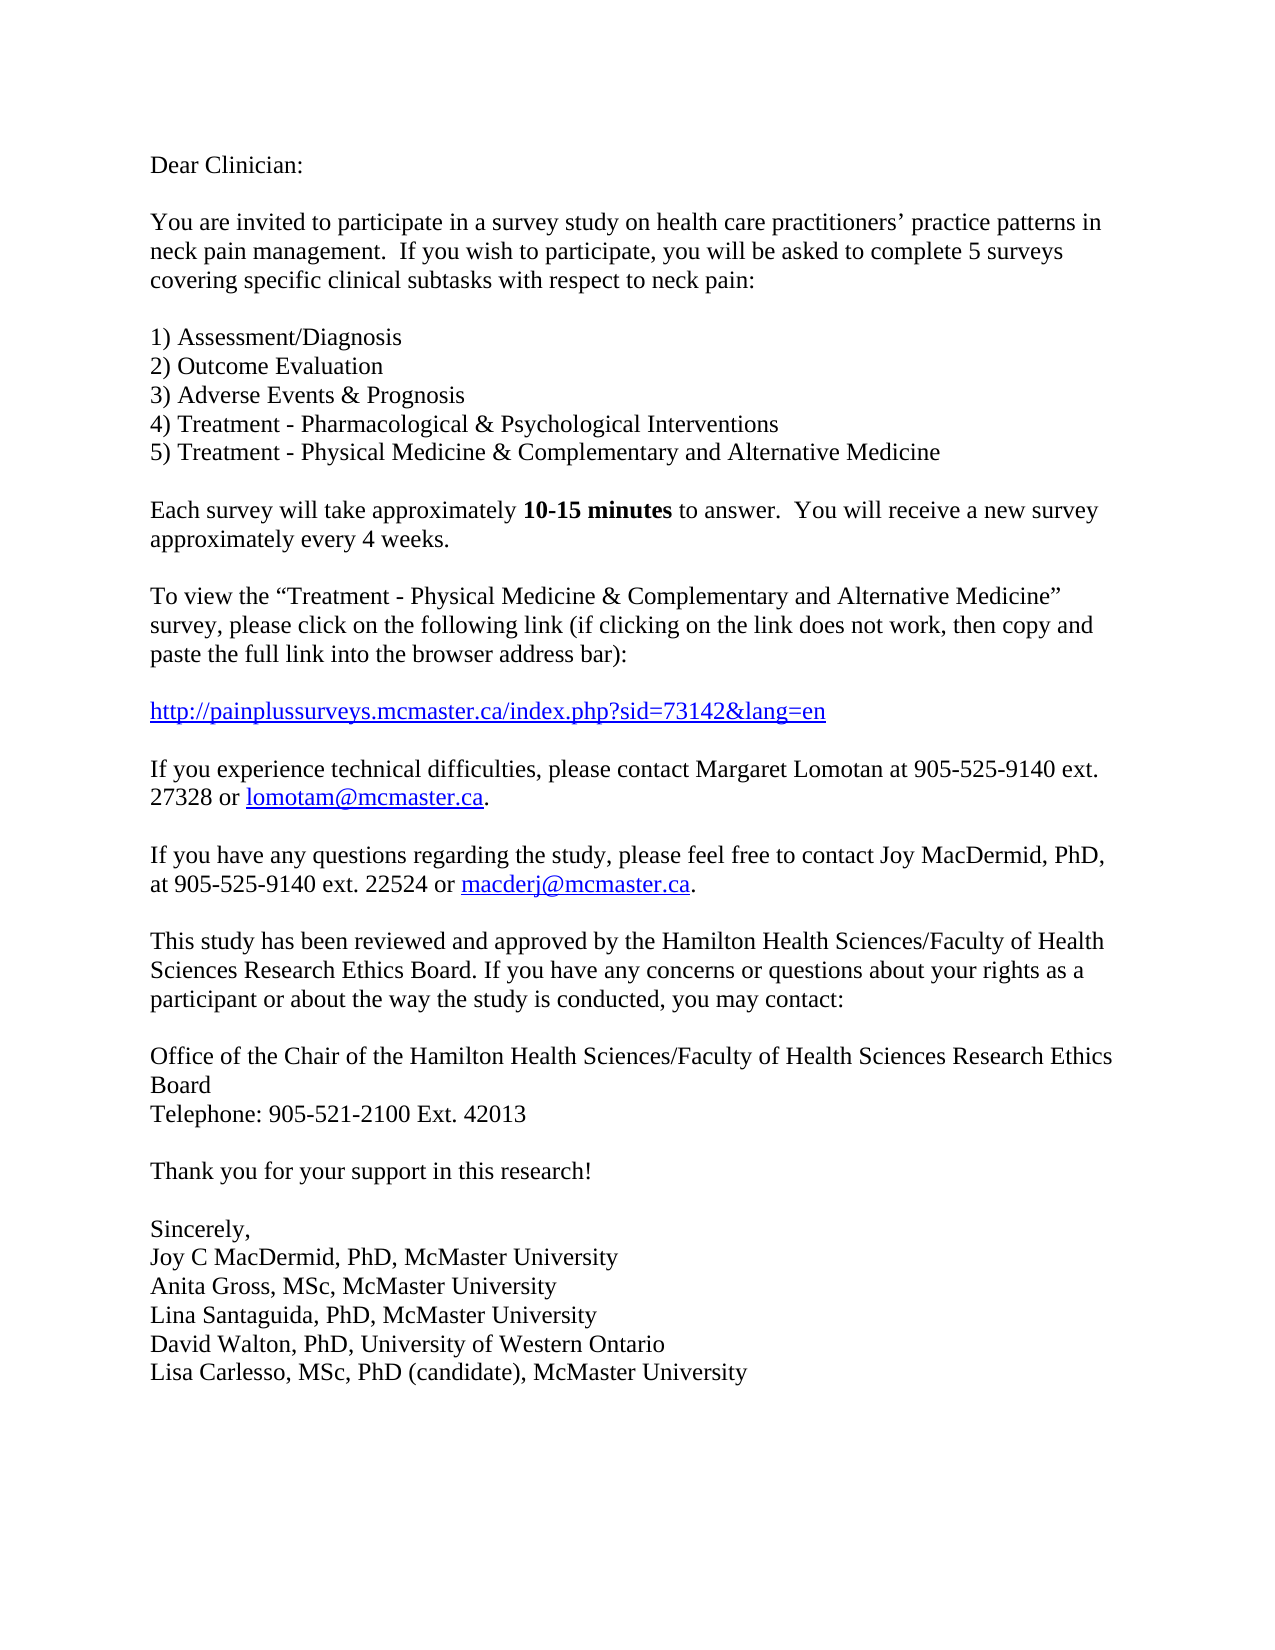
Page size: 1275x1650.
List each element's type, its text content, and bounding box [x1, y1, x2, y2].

text If you have any questions regarding the study, please feel free to contact Joy MacDermid, PhD, at 905-525-9140 ext. 22524 or macderj@mcmaster.ca. [150, 840, 1125, 897]
text Each survey will take approximately 10-15 minutes to answer. You will receive a new survey approximately every 4 weeks. [150, 495, 1125, 552]
text Anita Gross, MSc, McMaster University [150, 1271, 1125, 1300]
text 1) Assessment/Diagnosis 2) Outcome Evaluation 3) Adverse Events & Prognosis 4) Treatment - Pharmacological & Psychological Interventions 5) Treatment - Physical Medicine & Complementary and Alternative Medicine [150, 322, 1125, 466]
text If you experience technical difficulties, please contact at 905-525-9140 ext. 27328 or lomotam@mcmaster.ca. [150, 754, 1125, 811]
text Thank you for your support in this research! [150, 1156, 1125, 1185]
text , PhD, McMaster University [150, 1242, 1125, 1271]
text This study has been reviewed and approved by the Hamilton Health Sciences/Faculty of Health Sciences Research Ethics Board. If you have any concerns or questions about your rights as a participant or about the way the study is conducted, you may contact: [150, 926, 1125, 1041]
text To view the “Treatment - Physical Medicine & Complementary and Alternative Medicine” survey, please click on the following link (if clicking on the link does not work, then copy and paste the full link into the browser address bar): [150, 581, 1125, 667]
text Lisa Carlesso, MSc, PhD (candidate), McMaster University [150, 1357, 1125, 1386]
text Dear Clinician: [150, 150, 1125, 179]
text Office of the Chair of the Hamilton Health Sciences/Faculty of Health Sciences Research Ethics Board Telephone: 905-521-2100 Ext. 42013 [150, 1041, 1125, 1156]
text Sincerely, [150, 1214, 1125, 1242]
text David Walton, PhD, University of Western Ontario [150, 1329, 1125, 1357]
text You are invited to participate in a survey study on health care practitioners’ practice patterns in neck pain management. If you wish to participate, you will be asked to complete 5 surveys covering specific clinical subtasks with respect to neck pain: [150, 207, 1125, 322]
text http://painplussurveys.mcmaster.ca/index.php?sid=73142&lang=en [150, 696, 1125, 725]
text Lina Santaguida, PhD, McMaster University [150, 1300, 1125, 1329]
